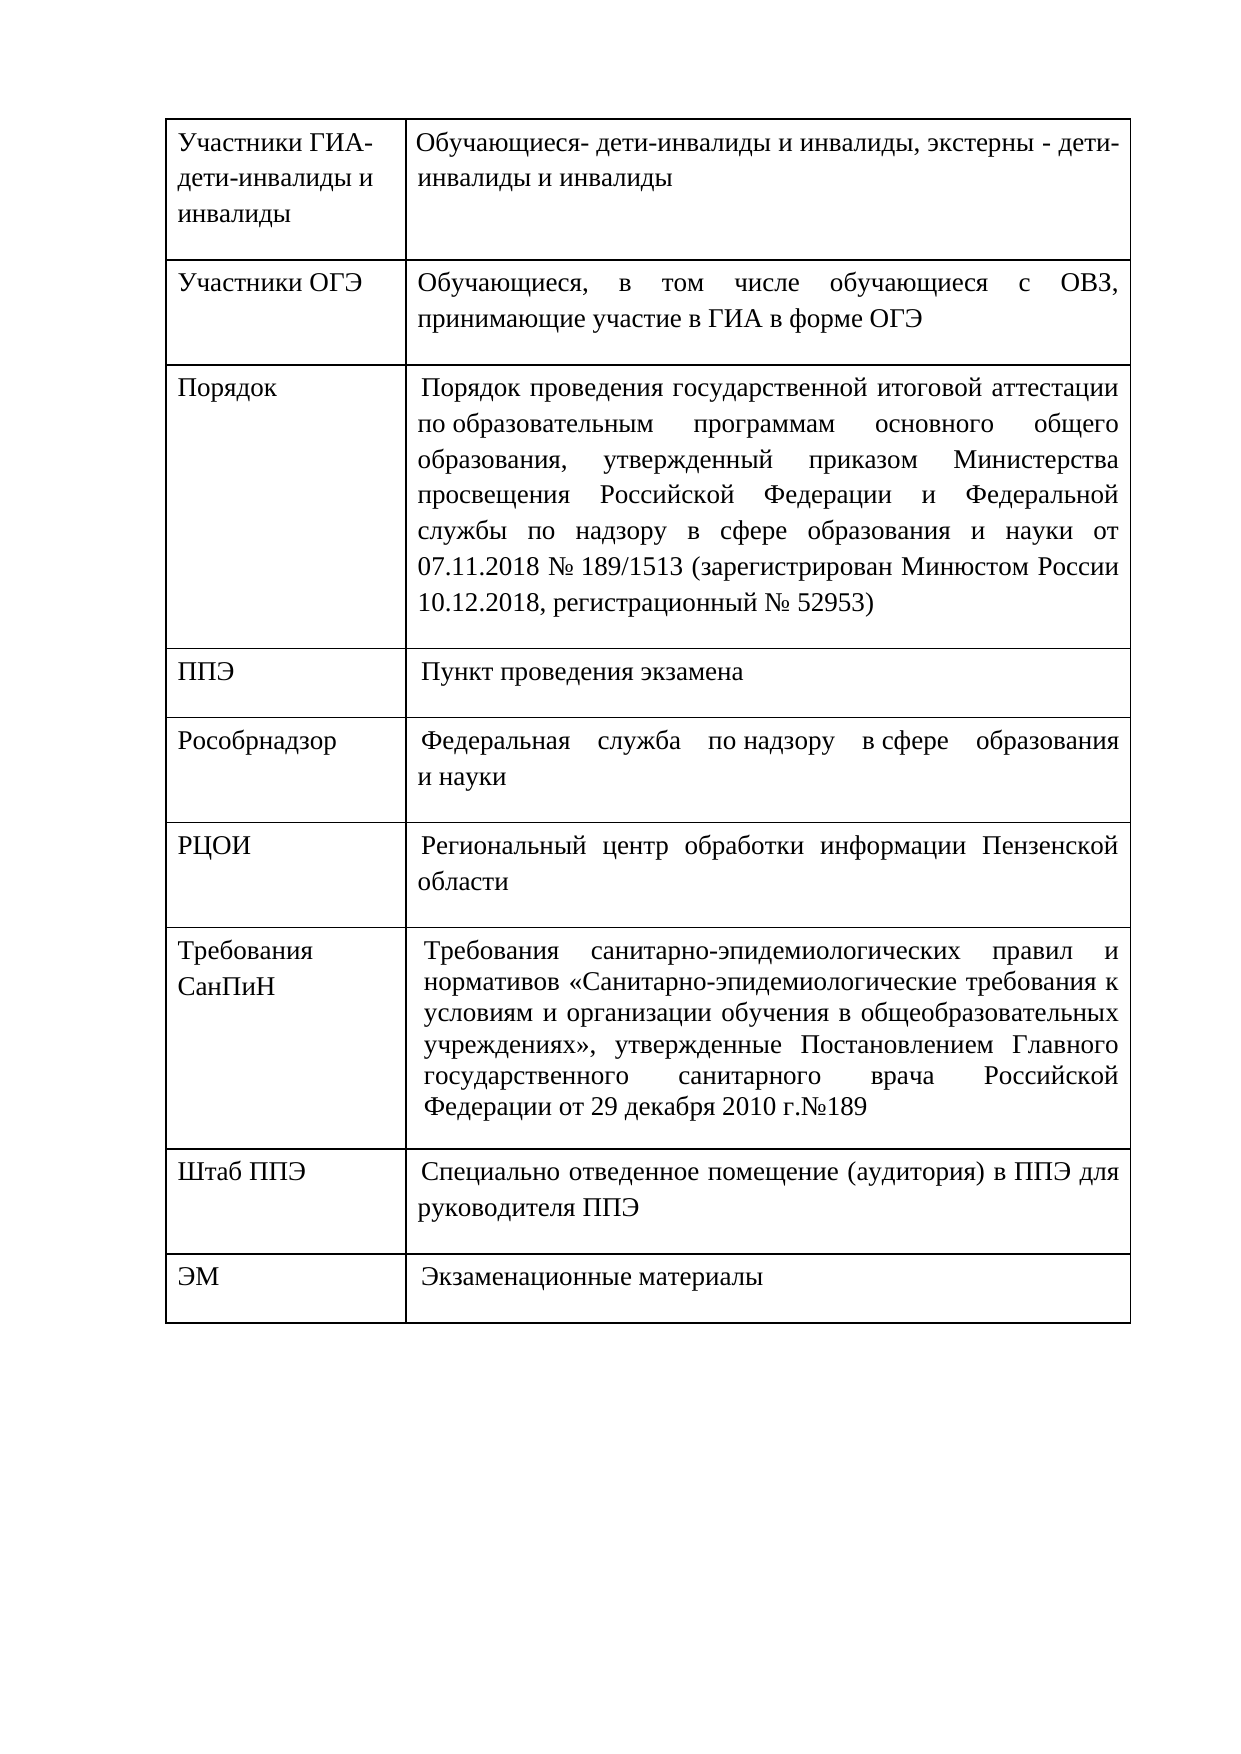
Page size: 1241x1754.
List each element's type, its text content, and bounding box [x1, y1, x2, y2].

table_cell Требования санитарно-эпидемиологических правил и нормативов «Санитарно-эпидемиологические требования к условиям и организации обучения в общеобразовательных учреждениях», утвержденные Постановлением Главного государственного санитарного врача Российской Федерации от 29 декабря 2010 г.№189 [407, 928, 1130, 1148]
table_cell ППЭ [167, 649, 405, 717]
table_cell Участники ГИА-дети-инвалиды и инвалиды [167, 120, 405, 259]
table_cell Рособрнадзор [167, 718, 405, 822]
table_cell ЭМ [167, 1255, 405, 1322]
table_cell Порядок проведения государственной итоговой аттестации по образовательным программам основного общего образования, утвержденный приказом Министерства просвещения Российской Федерации и Федеральной службы по надзору в сфере образования и науки от 07.11.2018 № 189/1513 (зарегистрирован Минюстом России 10.12.2018, регистрационный № 52953) [407, 366, 1130, 647]
table_cell Региональный центр обработки информации Пензенской области [407, 823, 1130, 927]
table_cell РЦОИ [167, 823, 405, 927]
table_cell Специально отведенное помещение (аудитория) в ППЭ для руководителя ППЭ [407, 1150, 1130, 1253]
table_cell Обучающиеся- дети-инвалиды и инвалиды, экстерны - дети-инвалиды и инвалиды [407, 120, 1130, 259]
table_cell Обучающиеся, в том числе обучающиеся с ОВЗ, принимающие участие в ГИА в форме ОГЭ [407, 261, 1130, 364]
table_cell Порядок [167, 366, 405, 647]
table_cell Федеральная служба по надзору в сфере образования и науки [407, 718, 1130, 822]
table_cell Экзаменационные материалы [407, 1255, 1130, 1322]
table_cell Штаб ППЭ [167, 1150, 405, 1253]
table_cell Участники ОГЭ [167, 261, 405, 364]
table_cell Пункт проведения экзамена [407, 649, 1130, 717]
table_cell Требования СанПиН [167, 928, 405, 1148]
